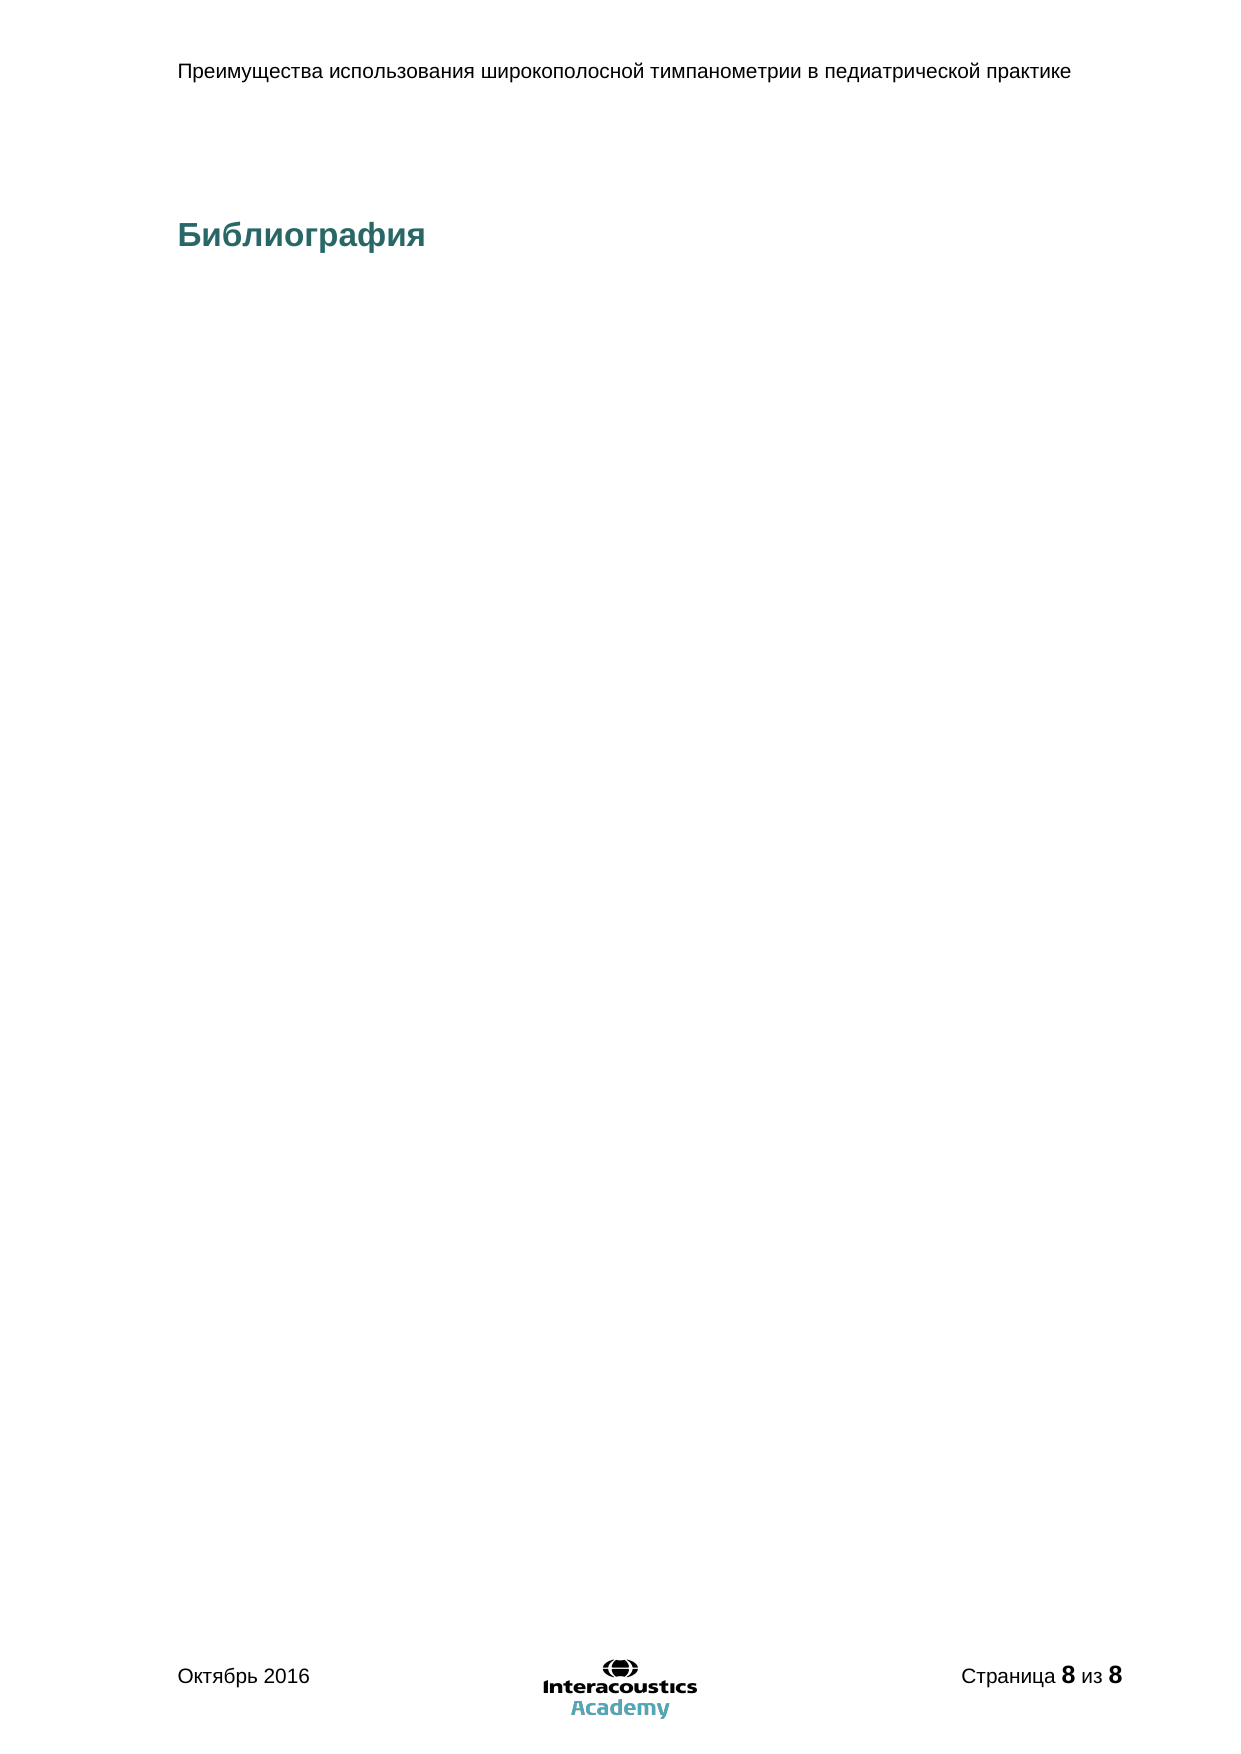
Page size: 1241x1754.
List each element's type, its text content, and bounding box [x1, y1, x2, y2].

subtitle Библиография [177, 215, 1122, 253]
picture [535, 1651, 702, 1724]
